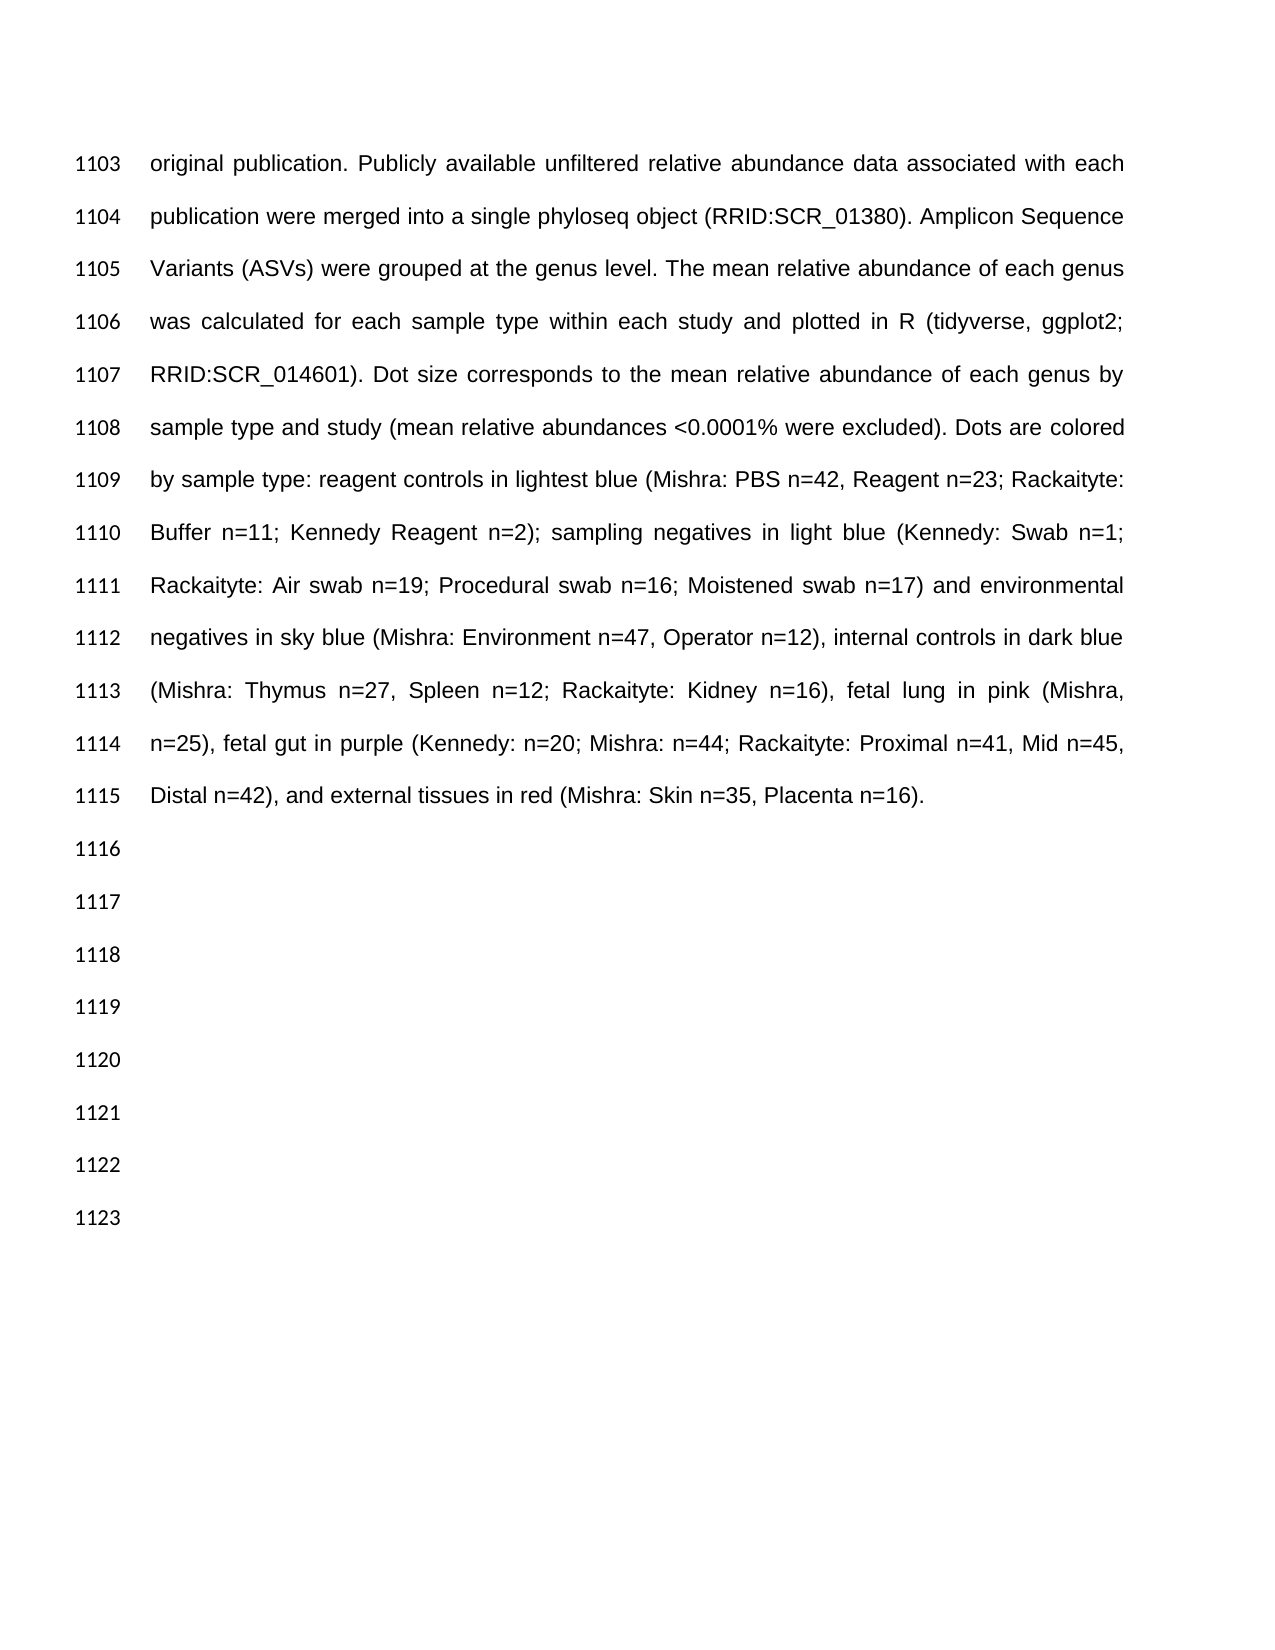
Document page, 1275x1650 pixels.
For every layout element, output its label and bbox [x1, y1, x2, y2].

text [150, 150, 1125, 809]
